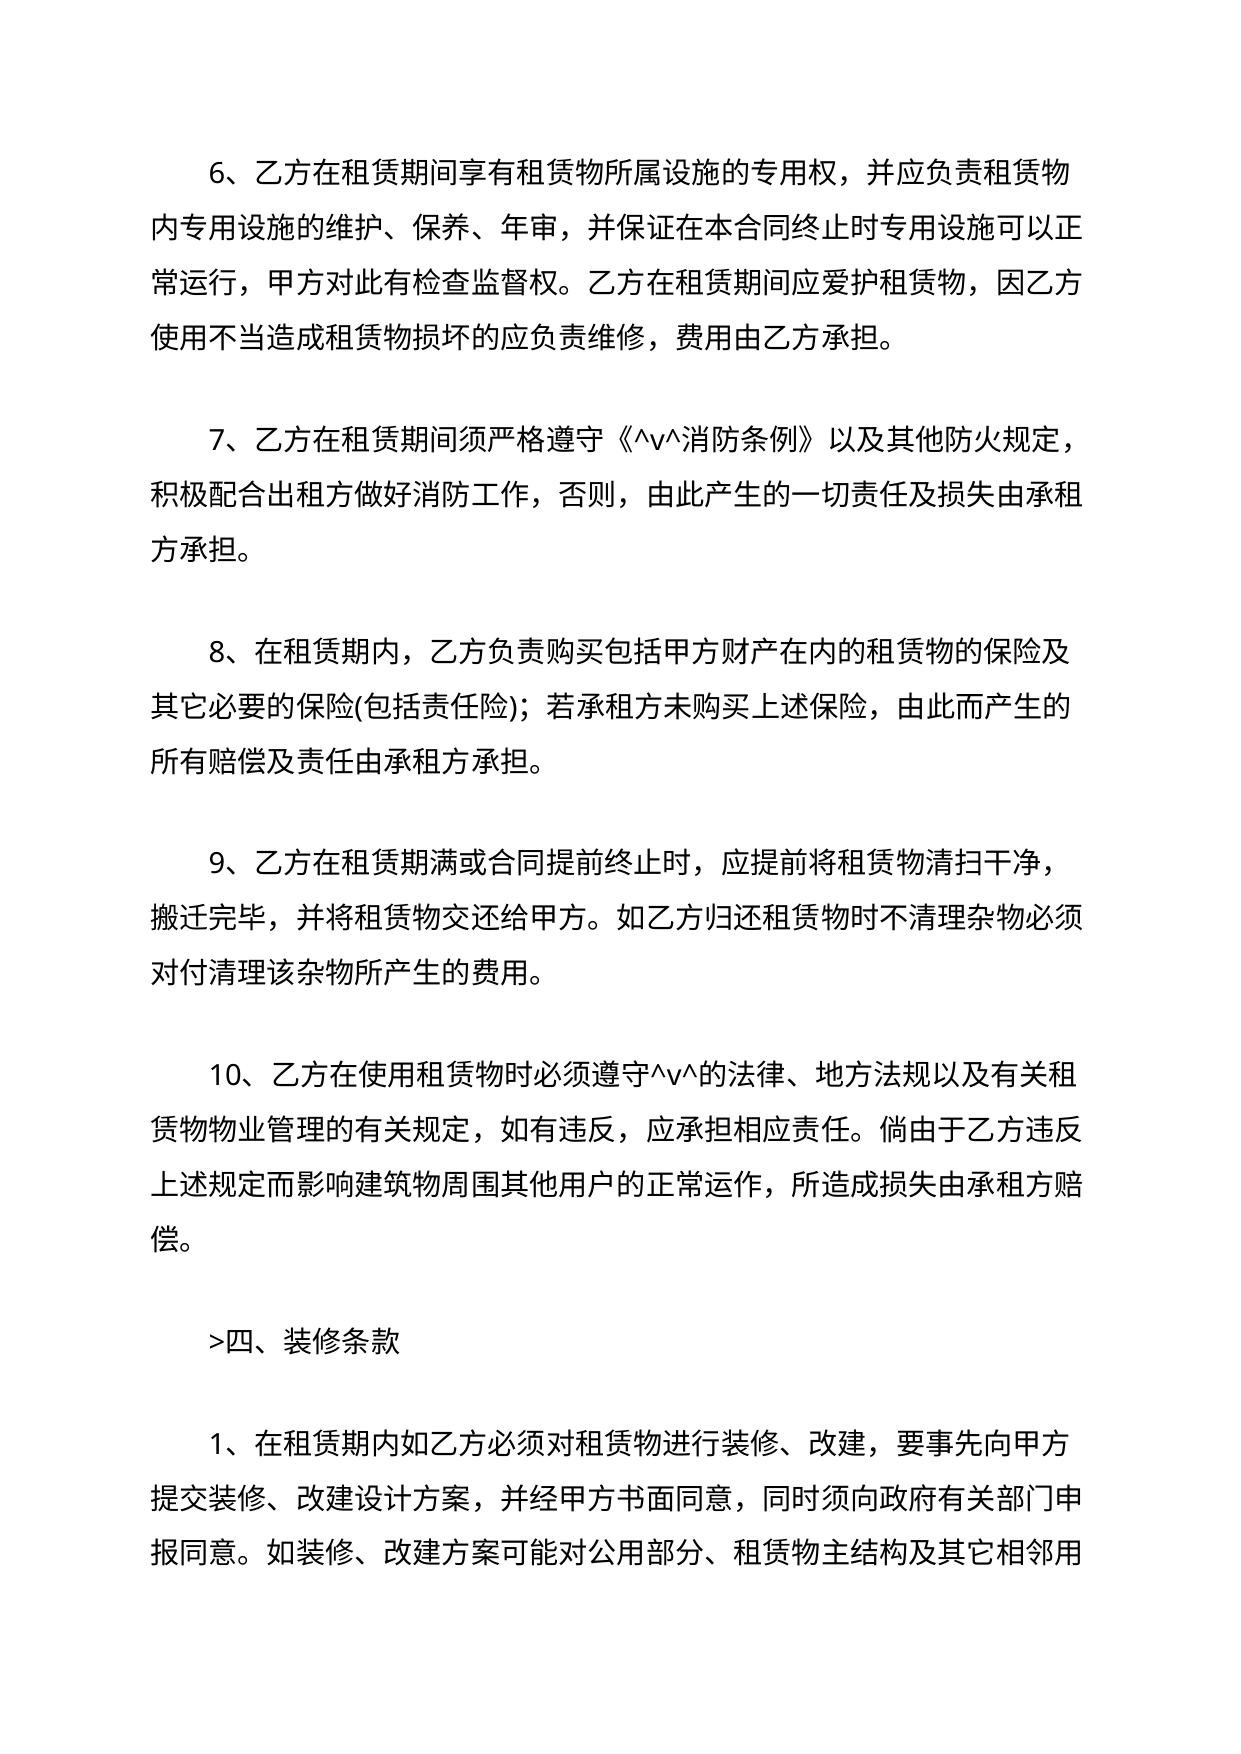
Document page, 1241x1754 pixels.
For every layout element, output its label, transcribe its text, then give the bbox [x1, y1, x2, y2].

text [150, 1420, 1090, 1572]
text 10、乙方在使用租赁物时必须遵守^v^的法律、地方法规以及有关租赁物物业管理的有关规定，如有违反，应承担相应责任。倘由于乙方违反上述规定而影响建筑物周围其他用户的正常运作，所造成损失由承租方赔偿。 [150, 1052, 1090, 1259]
text 6、乙方在租赁期间享有租赁物所属设施的专用权，并应负责租赁物内专用设施的维护、保养、年审，并保证在本合同终止时专用设施可以正常运行，甲方对此有检查监督权。乙方在租赁期间应爱护租赁物，因乙方使用不当造成租赁物损坏的应负责维修，费用由乙方承担。 [150, 150, 1090, 357]
text 8、在租赁期内，乙方负责购买包括甲方财产在内的租赁物的保险及其它必要的保险(包括责任险)；若承租方未购买上述保险，由此而产生的所有赔偿及责任由承租方承担。 [150, 628, 1090, 781]
text 9、乙方在租赁期满或合同提前终止时，应提前将租赁物清扫干净，搬迁完毕，并将租赁物交还给甲方。如乙方归还租赁物时不清理杂物必须对付清理该杂物所产生的费用。 [150, 840, 1090, 992]
text 7、乙方在租赁期间须严格遵守《^v^消防条例》以及其他防火规定，积极配合出租方做好消防工作，否则，由此产生的一切责任及损失由承租方承担。 [150, 417, 1090, 569]
text >四、装修条款 [150, 1318, 1090, 1361]
